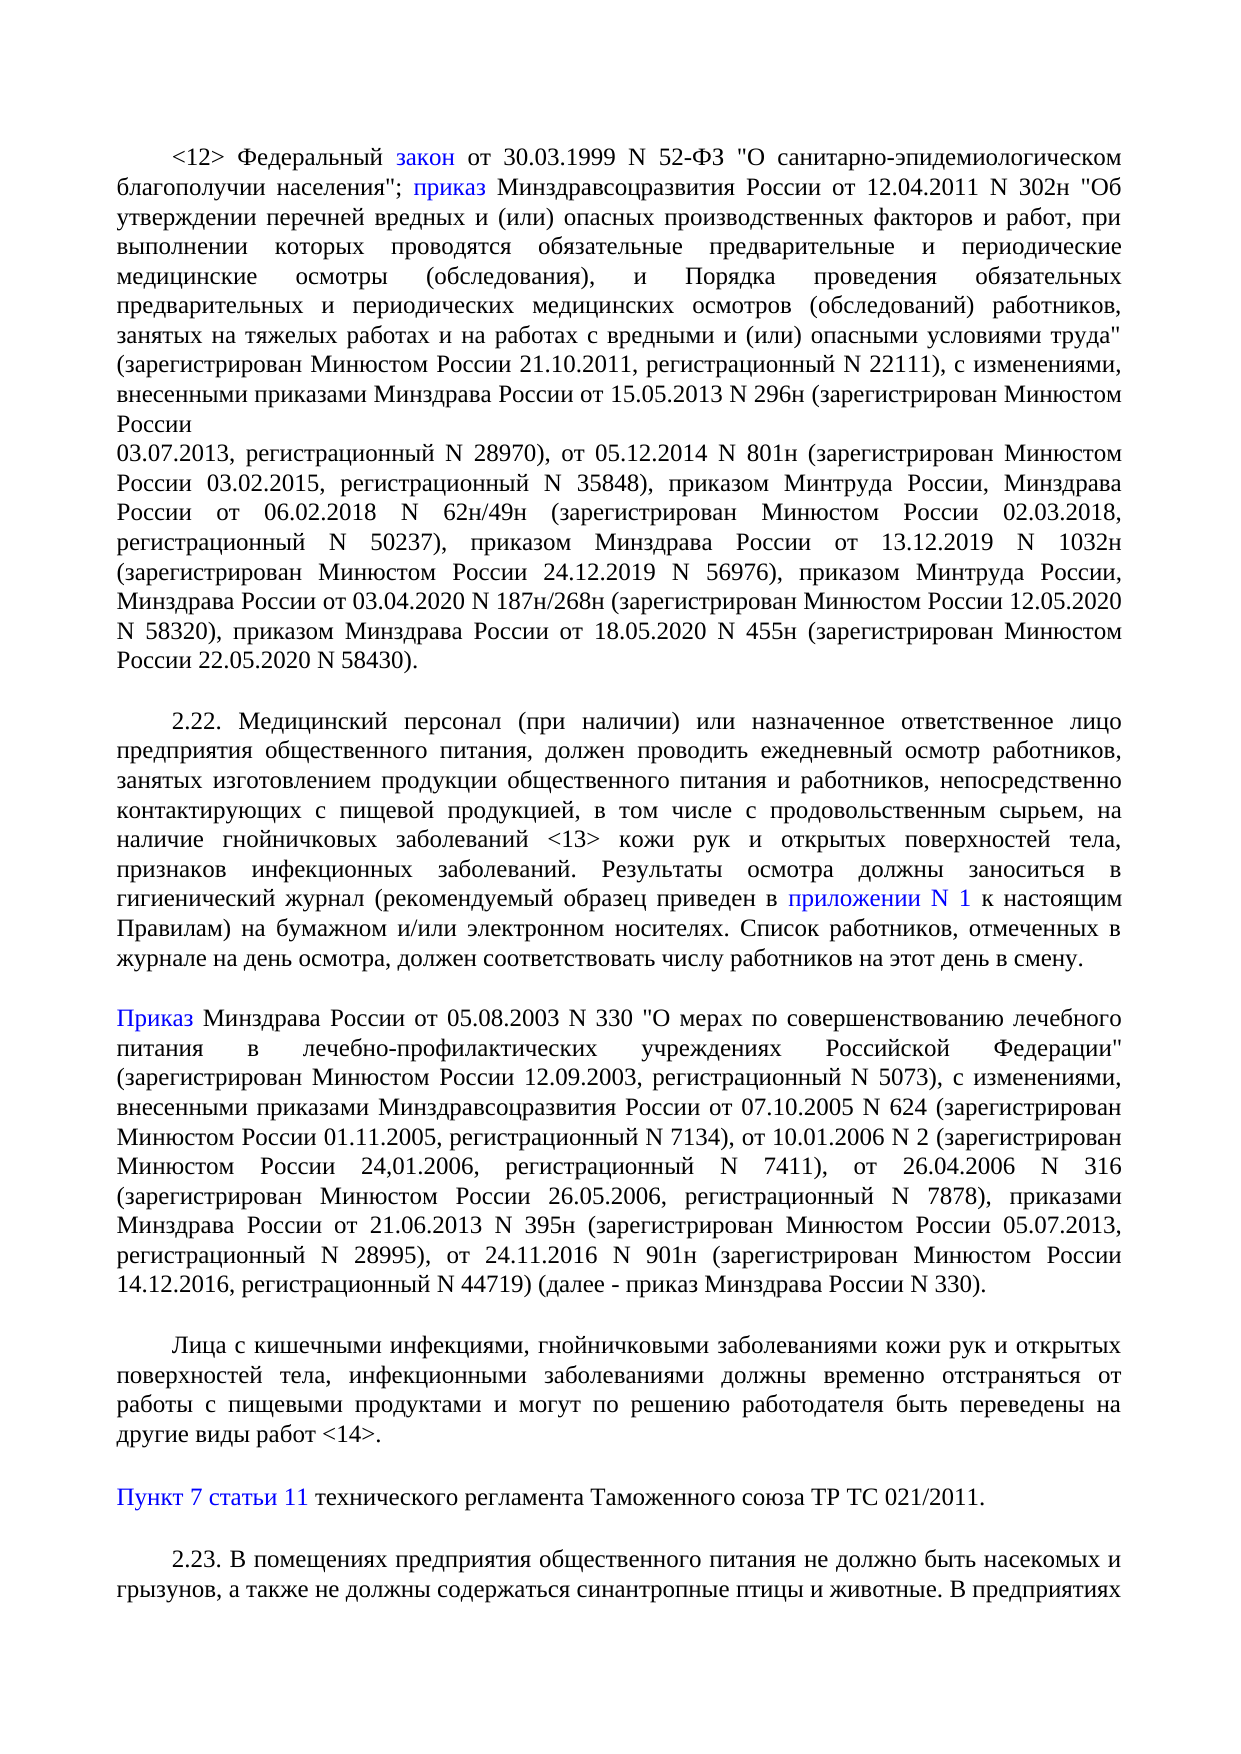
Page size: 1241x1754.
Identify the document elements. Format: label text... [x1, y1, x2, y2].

text <12> Федеральный закон от 30.03.1999 N 52-ФЗ "О санитарно-эпидемиологическом благополучии населения"; приказ Минздравсоцразвития России от 12.04.2011 N 302н "Об утверждении перечней вредных и (или) опасных производственных факторов и работ, при выполнении которых проводятся обязательные предварительные и периодические медицинские осмотры (обследования), и Порядка проведения обязательных предварительных и периодических медицинских осмотров (обследований) работников, занятых на тяжелых работах и на работах с вредными и (или) опасными условиями труда" (зарегистрирован Минюстом России 21.10.2011, регистрационный N 22111), с изменениями, внесенными приказами Минздрава России от 15.05.2013 N 296н (зарегистрирован Минюстом России [116, 142, 1123, 437]
text 03.07.2013, регистрационный N 28970), от 05.12.2014 N 801н (зарегистрирован Минюстом России 03.02.2015, регистрационный N 35848), приказом Минтруда России, Минздрава России от 06.02.2018 N 62н/49н (зарегистрирован Минюстом России 02.03.2018, регистрационный N 50237), приказом Минздрава России от 13.12.2019 N 1032н (зарегистрирован Минюстом России 24.12.2019 N 56976), приказом Минтруда России, Минздрава России от 03.04.2020 N 187н/268н (зарегистрирован Минюстом России 12.05.2020 N 58320), приказом Минздрава России от 18.05.2020 N 455н (зарегистрирован Минюстом России 22.05.2020 N 58430). [116, 438, 1123, 674]
text Лица с кишечными инфекциями, гнойничковыми заболеваниями кожи рук и открытых поверхностей тела, инфекционными заболеваниями должны временно отстраняться от работы с пищевыми продуктами и могут по решению работодателя быть переведены на другие виды работ <14>. [116, 1330, 1123, 1448]
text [116, 1544, 1123, 1602]
text Приказ Минздрава России от 05.08.2003 N 330 "О мерах по совершенствованию лечебного питания в лечебно-профилактических учреждениях Российской Федерации" (зарегистрирован Минюстом России 12.09.2003, регистрационный N 5073), с изменениями, внесенными приказами Минздравсоцразвития России от 07.10.2005 N 624 (зарегистрирован Минюстом России 01.11.2005, регистрационный N 7134), от 10.01.2006 N 2 (зарегистрирован Минюстом России 24,01.2006, регистрационный N 7411), от 26.04.2006 N 316 (зарегистрирован Минюстом России 26.05.2006, регистрационный N 7878), приказами Минздрава России от 21.06.2013 N 395н (зарегистрирован Минюстом России 05.07.2013, регистрационный N 28995), от 24.11.2016 N 901н (зарегистрирован Минюстом России 14.12.2016, регистрационный N 44719) (далее - приказ Минздрава России N 330). [116, 1003, 1123, 1298]
text 2.22. Медицинский персонал (при наличии) или назначенное ответственное лицо предприятия общественного питания, должен проводить ежедневный осмотр работников, занятых изготовлением продукции общественного питания и работников, непосредственно контактирующих с пищевой продукцией, в том числе с продовольственным сырьем, на наличие гнойничковых заболеваний <13> кожи рук и открытых поверхностей тела, признаков инфекционных заболеваний. Результаты осмотра должны заноситься в гигиенический журнал (рекомендуемый образец приведен в приложении N 1 к настоящим Правилам) на бумажном и/или электронном носителях. Список работников, отмеченных в журнале на день осмотра, должен соответствовать числу работников на этот день в смену. [116, 706, 1123, 971]
text Пункт 7 статьи 11 технического регламента Таможенного союза ТР ТС 021/2011. [116, 1482, 1123, 1511]
